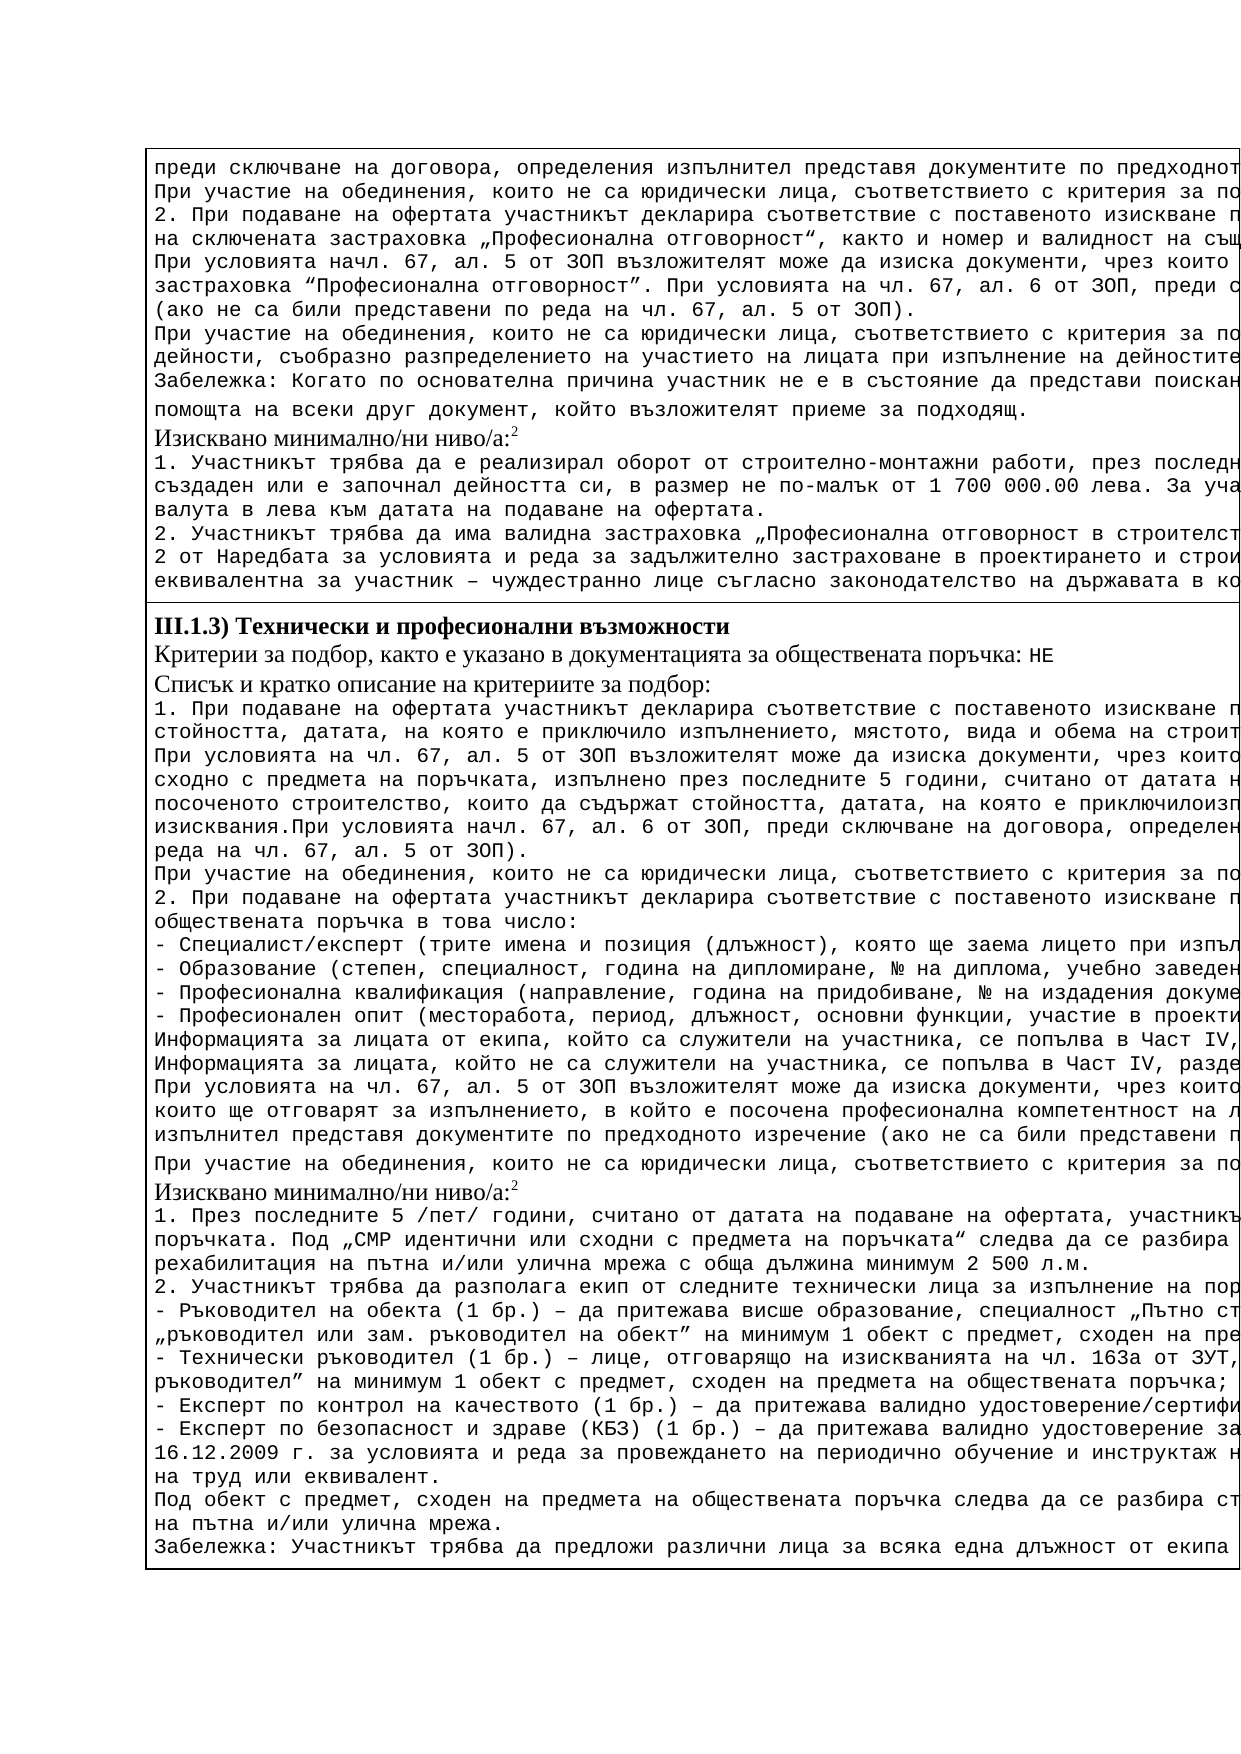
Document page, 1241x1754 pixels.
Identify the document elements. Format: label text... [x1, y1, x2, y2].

table_cell III.1.3) Технически и професионални възможности Критерии за подбор, както е указано в документацията за обществената поръчка: НЕ Списък и кратко описание на критериите за подбор: 1. При подаване на офертата участникът декларира съответствие с поставеното изискване по т.1, чрез попълване на Част IV, раздел В, т. 1а) от ЕЕДОП като предостави и информация за стойността, датата, на която е приключило изпълнението, мястото, вида и обема на строителството. При условията на чл. 67, ал. 5 от ЗОП възложителят може да изиска документи, чрез които се доказва декларираната в ЕЕДОП информация - Списък на строителството, идентично или сходно с предмета на поръчката, изпълнено през последните 5 години, считано от датата на подаване на офертите с приложени към него копия на удостоверения за добро изпълнение на посоченото строителство, които да съдържат стойността, датата, на която е приключилоизпълнението, мястото, вида и обема, както и дали е изпълнено в съответствие с нормативните изисквания.При условията начл. 67, ал. 6 от ЗОП, преди сключване на договора, определения изпълнител представя документите по предходното изречение (ако не са били представени по реда на чл. 67, ал. 5 от ЗОП). При участие на обединения, които не са юридически лица, съответствието с критерия за подбор се доказва от обединението участник като цяло. 2. При подаване на офертата участникът декларира съответствие с поставеното изискване по т.2, чрез представяне на ЕДОП, като посочи специалистите, които ще изпълняват обществената поръчка в това число: - Специалист/експерт (трите имена и позиция (длъжност), която ще заема лицето при изпълнение на обществената поръчка); - Образование (степен, специалност, година на дипломиране, № на диплома, учебно заведение); - Професионална квалификация (направление, година на придобиване, № на издадения документ, издател); - Професионален опит (месторабота, период, длъжност, основни функции, участие в проекти/обекти сходни с предмета на поръчката). Информацията за лицата от екипа, който са служители на участника, се попълва в Част IV, раздел буква В, т. 6) от ЕЕДОП. Информацията за лицата, който не са служители на участника, се попълва в Част IV, раздел буква В, т. 2) от ЕЕДОП. При условията на чл. 67, ал. 5 от ЗОП възложителят може да изиска документи, чрез които се доказва декларираната в ЕЕДОП информация - Списък на членовете на ръководния състав, които ще отговарят за изпълнението, в който е посочена професионална компетентност на лицата. При условията на чл. 67, ал. 6 от ЗОП, преди сключване на договора, определения изпълнител представя документите по предходното изречение (ако не са били представени по реда на чл. 67, ал. 5 от ЗОП). При участие на обединения, които не са юридически лица, съответствието с критерия за подбор се доказва от обединението участник като цяло. Изисквано минимално/ни ниво/а:2 1. През последните 5 /пет/ години, считано от датата на подаване на офертата, участникът трябва да е изпълнил строително-монтажни работи, идентични или сходни с предмета на поръчката. Под „СМР идентични или сходни с предмета на поръчката“ следва да се разбира изпълнение на строително-монтажни работи в областта на изграждане и/или реконструкция и/или рехабилитация на пътна и/или улична мрежа с обща дължина минимум 2 500 л.м. 2. Участникът трябва да разполага екип от следните технически лица за изпълнение на поръчката: - Ръководител на обекта (1 бр.) – да притежава висше образование, специалност „Пътно строителство” или еквивалентна, професионален опит от минимум 5 (пет) години и участие, като „ръководител или зам. ръководител на обект” на минимум 1 обект с предмет, сходен на предмета на обществената поръчка; - Технически ръководител (1 бр.) – лице, отговарящо на изискванията на чл. 163а от ЗУТ, притежаващо професионален опит от минимум 3 (три) години и участие като „технически ръководител” на минимум 1 обект с предмет, сходен на предмета на обществената поръчка; - Експерт по контрол на качеството (1 бр.) – да притежава валидно удостоверение/сертификат за контрол на качеството или еквивалент; - Експерт по безопасност и здраве (КБЗ) (1 бр.) – да притежава валидно удостоверение за Длъжностно лице по безопасност и здраве в строителството, съгласно Наредба № РД-07-2 от 16.12.2009 г. за условията и реда за провеждането на периодично обучение и инструктаж на работниците и служителите по правилата за осигуряване на здравословни и безопасни условия на труд или еквивалент. Под обект с предмет, сходен на предмета на обществената поръчка следва да се разбира строително-монтажни работи в областта на изграждане и/или реконструкция и/или рехабилитация на пътна и/или улична мрежа. Забележка: Участникът трябва да предложи различни лица за всяка една длъжност от екипа за изпълнение. [147, 603, 1239, 1568]
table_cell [147, 149, 1239, 601]
